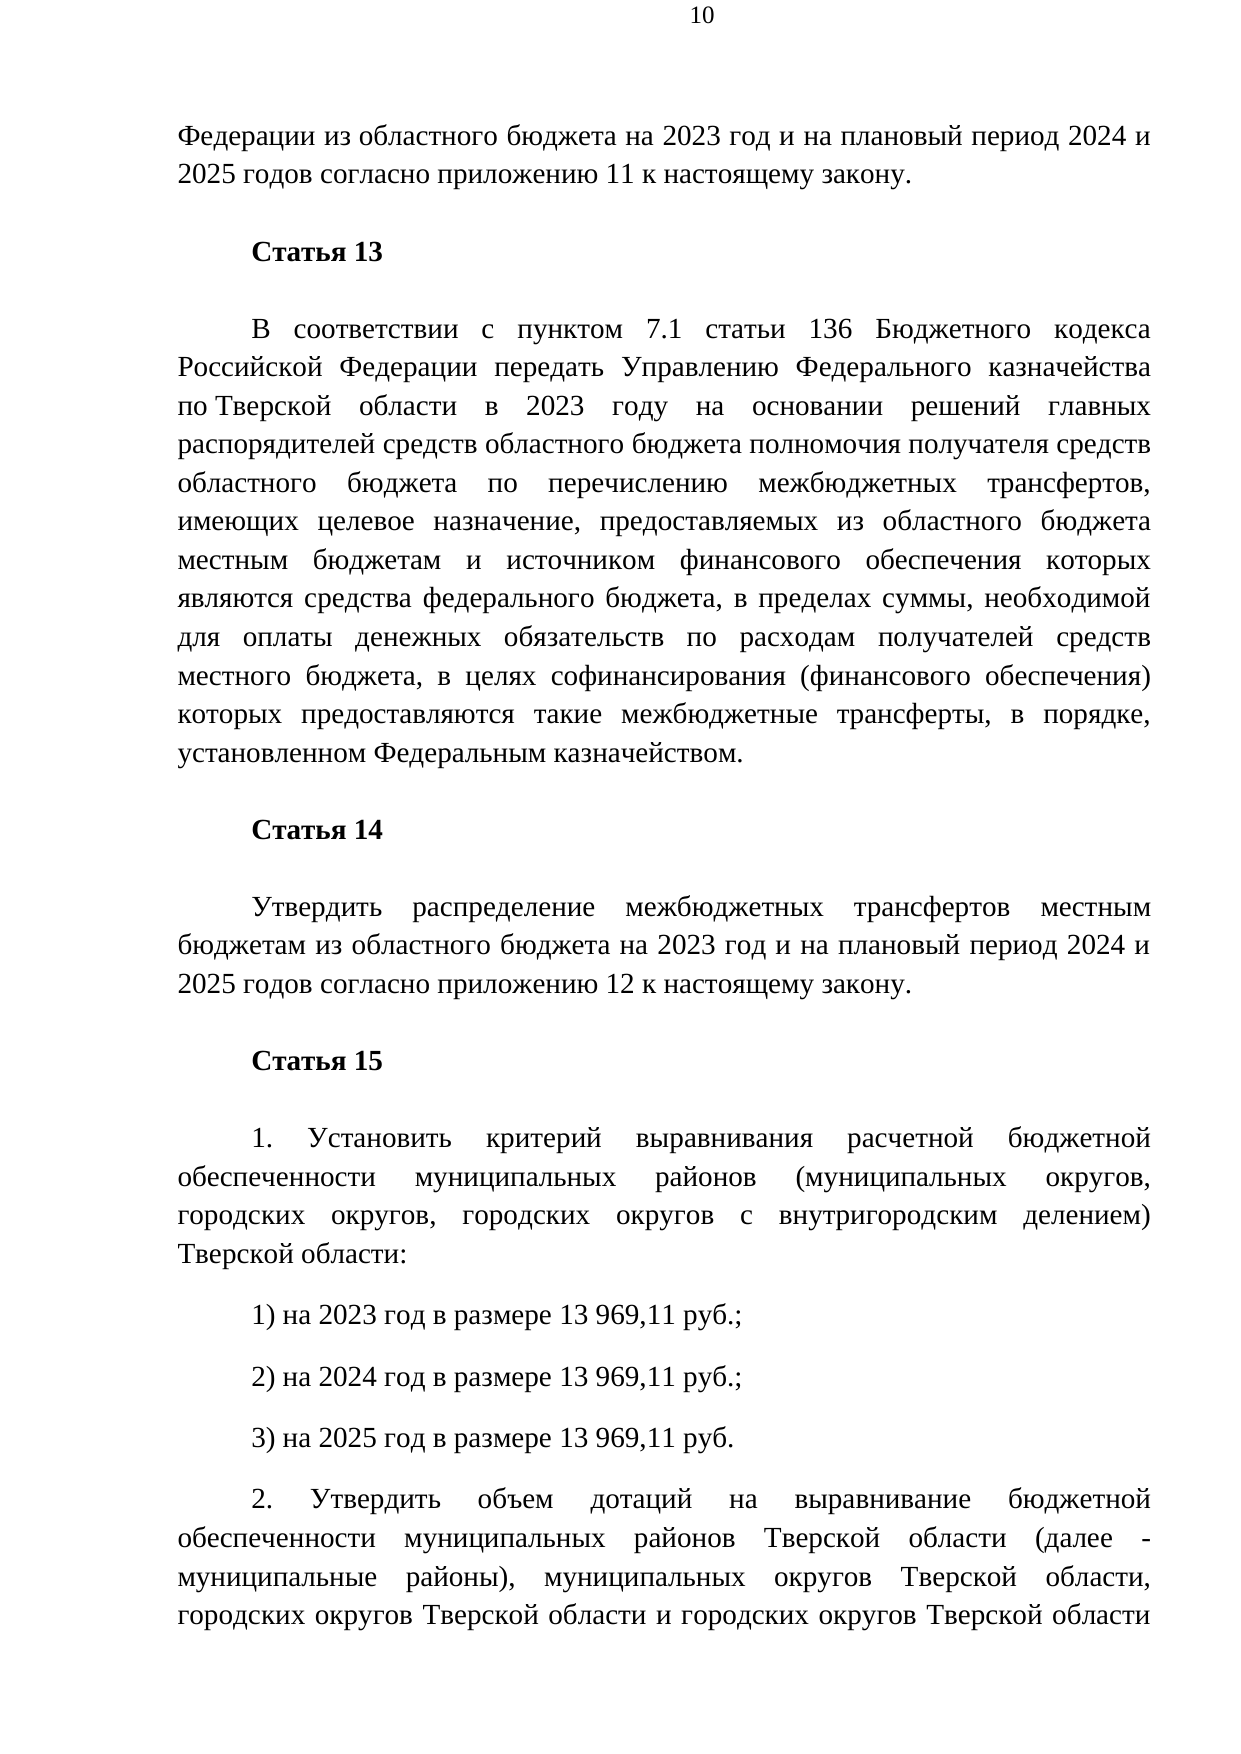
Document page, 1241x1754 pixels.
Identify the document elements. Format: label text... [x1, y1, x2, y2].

text 1. Установить критерий выравнивания расчетной бюджетной обеспеченности муниципальных районов (муниципальных округов, городских округов, городских округов с внутригородским делением) Тверской области: [177, 1120, 1152, 1269]
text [177, 118, 1152, 190]
title Статья 15 [177, 1043, 1152, 1077]
text 3) на 2025 год в размере 13 969,11 руб. [177, 1420, 1152, 1454]
title Статья 13 [177, 234, 1152, 267]
text 2) на 2024 год в размере 13 969,11 руб.; [177, 1359, 1152, 1392]
title Статья 14 [177, 812, 1152, 845]
text Утвердить распределение межбюджетных трансфертов местным бюджетам из областного бюджета на 2023 год и на плановый период 2024 и 2025 годов согласно приложению 12 к настоящему закону. [177, 889, 1152, 999]
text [177, 1482, 1152, 1631]
text 1) на 2023 год в размере 13 969,11 руб.; [177, 1297, 1152, 1331]
text В соответствии с пунктом 7.1 статьи 136 Бюджетного кодекса Российской Федерации передать Управлению Федерального казначейства по Тверской области в 2023 году на основании решений главных распорядителей средств областного бюджета полномочия получателя средств областного бюджета по перечислению межбюджетных трансфертов, имеющих целевое назначение, предоставляемых из областного бюджета местным бюджетам и источником финансового обеспечения которых являются средства федерального бюджета, в пределах суммы, необходимой для оплаты денежных обязательств по расходам получателей средств местного бюджета, в целях софинансирования (финансового обеспечения) которых предоставляются такие межбюджетные трансферты, в порядке, установленном Федеральным казначейством. [177, 311, 1152, 768]
